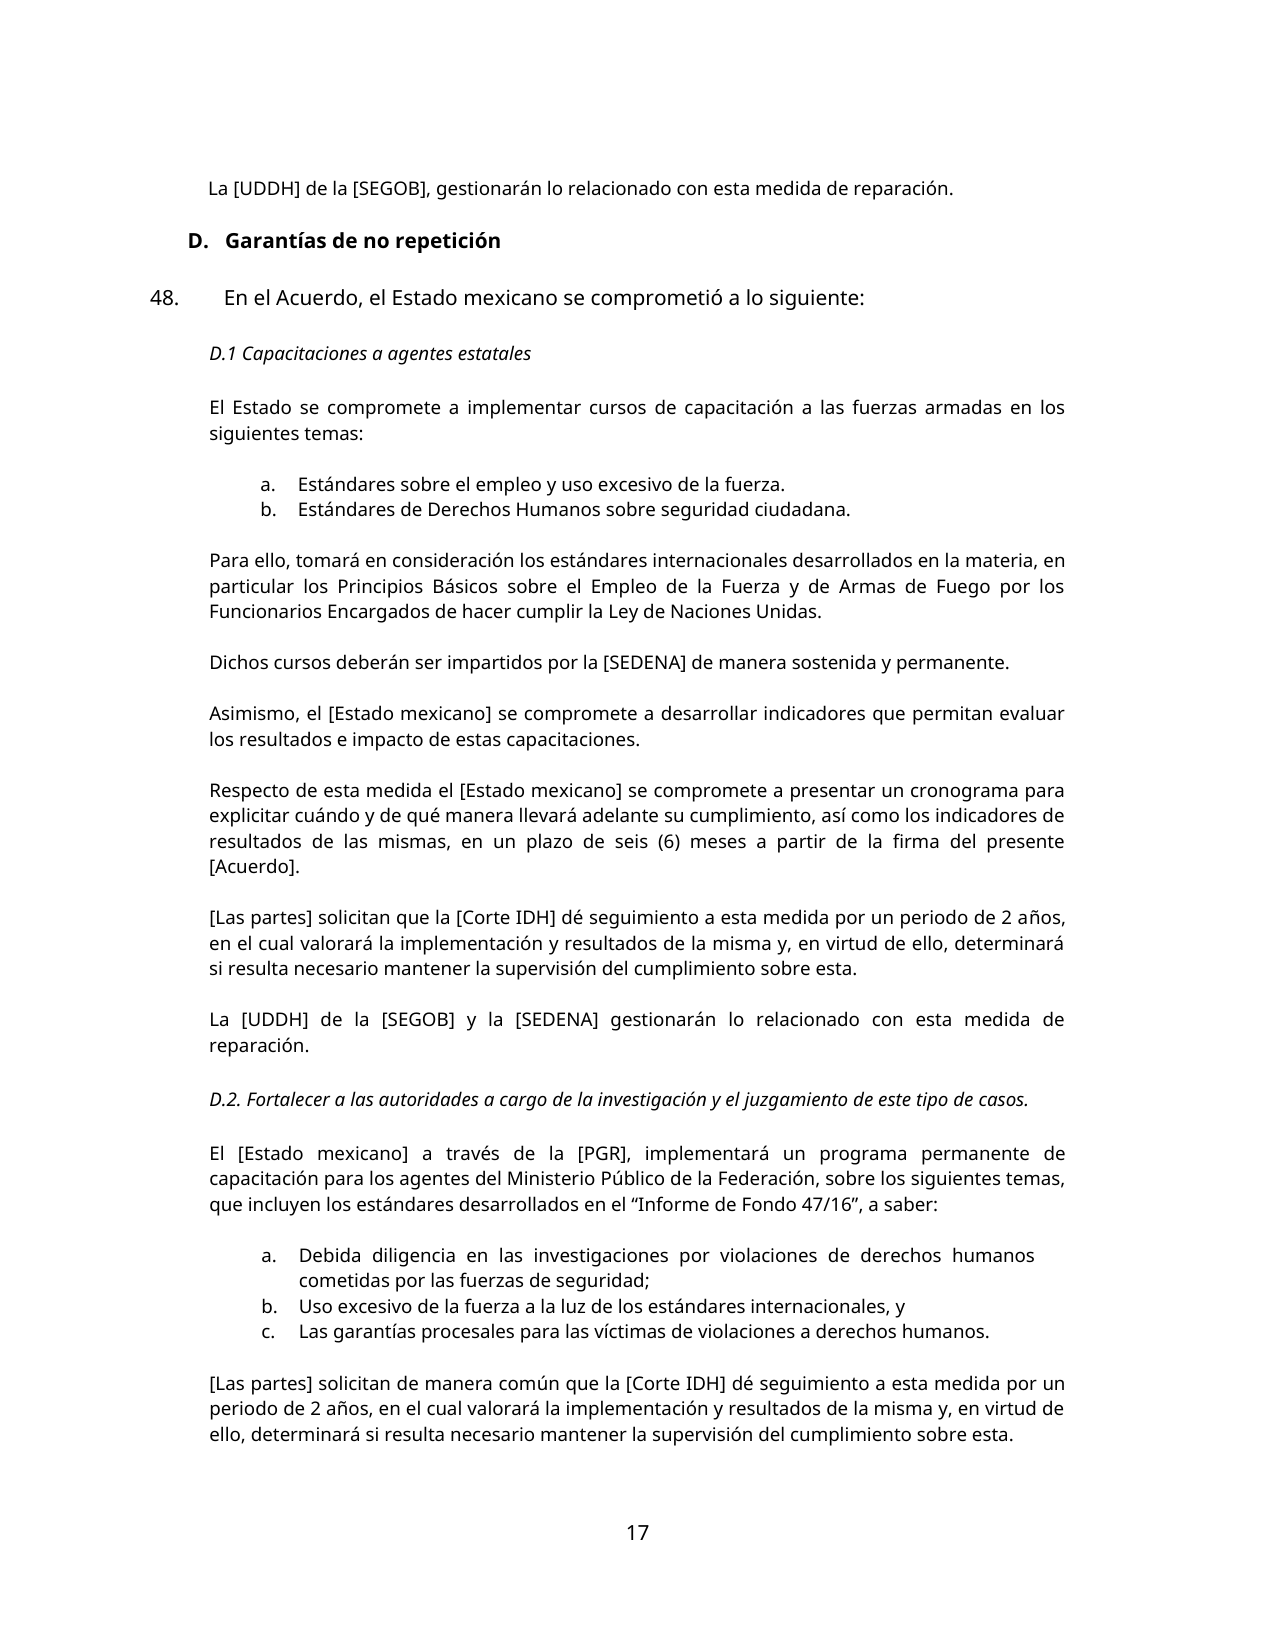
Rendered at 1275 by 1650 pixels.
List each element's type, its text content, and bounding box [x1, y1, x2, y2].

text La [UDDH] de la [SEGOB] y la [SEDENA] gestionarán lo relacionado con esta medida de reparación. [209, 1007, 1066, 1058]
subtitle Garantías de no repetición [187, 227, 1125, 255]
text Respecto de esta medida el [Estado mexicano] se compromete a presentar un cronograma para explicitar cuándo y de qué manera llevará adelante su cumplimiento, así como los indicadores de resultados de las mismas, en un plazo de seis (6) meses a partir de la firma del presente [Acuerdo]. [209, 777, 1066, 879]
text [Las partes] solicitan que la [Corte IDH] dé seguimiento a esta medida por un periodo de 2 años, en el cual valorará la implementación y resultados de la misma y, en virtud de ello, determinará si resulta necesario mantener la supervisión del cumplimiento sobre esta. [209, 905, 1066, 981]
text El Estado se compromete a implementar cursos de capacitación a las fuerzas armadas en los siguientes temas: [209, 394, 1066, 445]
list D.2. Fortalecer a las autoridades a cargo de la investigación y el juzgamiento de este tipo de casos. [209, 1086, 1125, 1112]
list En el Acuerdo, el Estado mexicano se comprometió a lo siguiente: [150, 283, 1124, 312]
text El [Estado mexicano] a través de la [PGR], implementará un programa permanente de capacitación para los agentes del Ministerio Público de la Federación, sobre los siguientes temas, que incluyen los estándares desarrollados en el “Informe de Fondo 47/16”, a saber: [209, 1140, 1066, 1217]
list Las garantías procesales para las víctimas de violaciones a derechos humanos. [261, 1319, 1036, 1344]
text Asimismo, el [Estado mexicano] se compromete a desarrollar indicadores que permitan evaluar los resultados e impacto de estas capacitaciones. [209, 701, 1066, 752]
list Debida diligencia en las investigaciones por violaciones de derechos humanos cometidas por las fuerzas de seguridad; [261, 1242, 1036, 1293]
list Estándares de Derechos Humanos sobre seguridad ciudadana. [260, 496, 1036, 522]
text Dichos cursos deberán ser impartidos por la [SEDENA] de manera sostenida y permanente. [209, 649, 1066, 675]
list Estándares sobre el empleo y uso excesivo de la fuerza. [260, 471, 1036, 496]
list D.1 Capacitaciones a agentes estatales [209, 340, 1125, 366]
text [Las partes] solicitan de manera común que la [Corte IDH] dé seguimiento a esta medida por un periodo de 2 años, en el cual valorará la implementación y resultados de la misma y, en virtud de ello, determinará si resulta necesario mantener la supervisión del cumplimiento sobre esta. [209, 1370, 1066, 1446]
text Para ello, tomará en consideración los estándares internacionales desarrollados en la materia, en particular los Principios Básicos sobre el Empleo de la Fuerza y de Armas de Fuego por los Funcionarios Encargados de hacer cumplir la Ley de Naciones Unidas. [209, 547, 1066, 624]
list Uso excesivo de la fuerza a la luz de los estándares internacionales, y [261, 1293, 1036, 1319]
text La [UDDH] de la [SEGOB], gestionarán lo relacionado con esta medida de reparación. [208, 176, 1066, 201]
